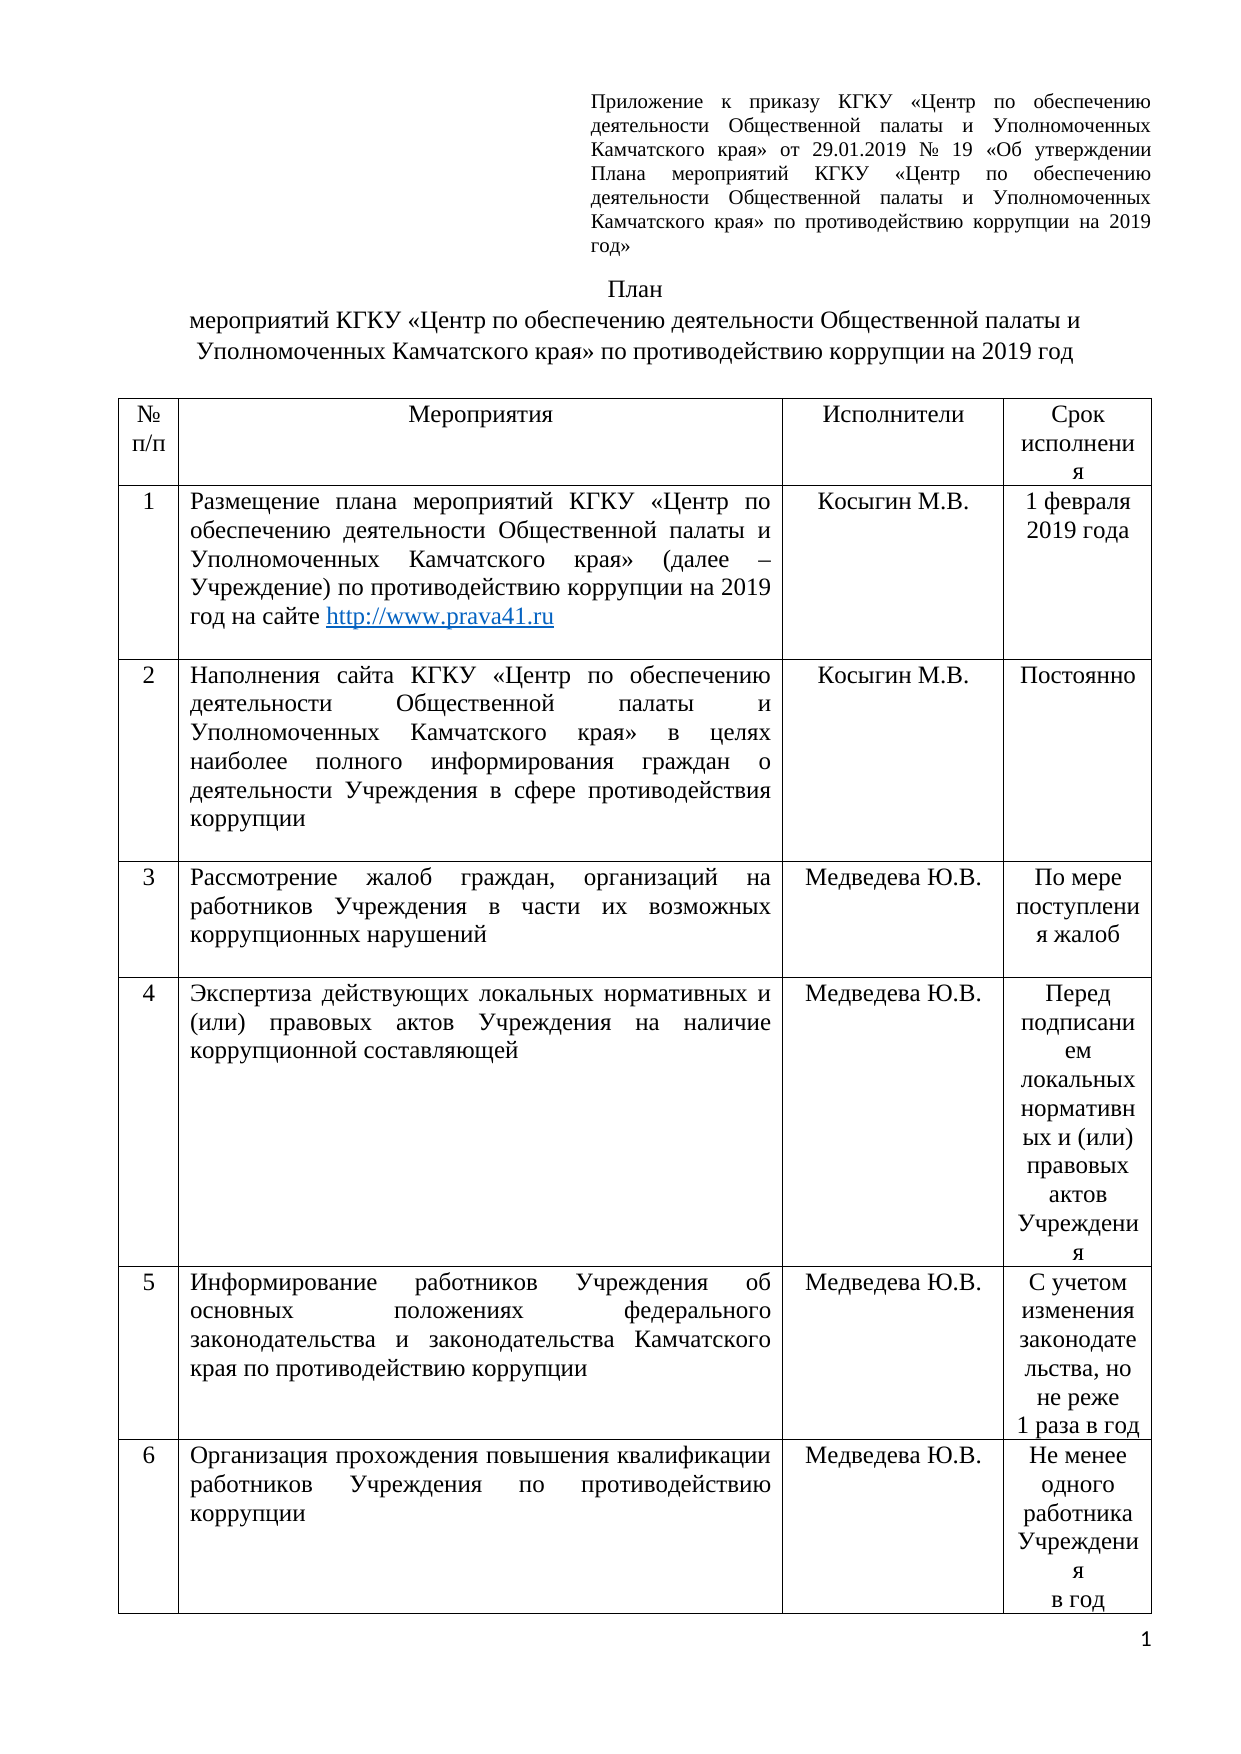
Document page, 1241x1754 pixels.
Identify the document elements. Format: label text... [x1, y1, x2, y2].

table_cell С учетом изменения законодательства, но не реже 1 раза в год [1004, 1267, 1151, 1439]
text План [118, 274, 1152, 302]
table_cell Размещение плана мероприятий КГКУ «Центр по обеспечению деятельности Общественной палаты и Уполномоченных Камчатского края» (далее – Учреждение) по противодействию коррупции на 2019 год на сайте http://www.prava41.ru [179, 486, 782, 659]
table_cell 1 [119, 486, 178, 659]
table_header Срок исполнения [1004, 399, 1151, 485]
table_cell Медведева Ю.В. [783, 862, 1003, 977]
table_cell Экспертиза действующих локальных нормативных и (или) правовых актов Учреждения на наличие коррупционной составляющей [179, 978, 782, 1266]
table_cell Организация прохождения повышения квалификации работников Учреждения по противодействию коррупции [179, 1440, 782, 1613]
table_cell 3 [119, 862, 178, 977]
table_cell Косыгин М.В. [783, 660, 1003, 861]
table_cell По мере поступления жалоб [1004, 862, 1151, 977]
table_cell 2 [119, 660, 178, 861]
table_header № п/п [119, 399, 178, 485]
table_header Исполнители [783, 399, 1003, 485]
table_cell Косыгин М.В. [783, 486, 1003, 659]
table_cell Наполнения сайта КГКУ «Центр по обеспечению деятельности Общественной палаты и Уполномоченных Камчатского края» в целях наиболее полного информирования граждан о деятельности Учреждения в сфере противодействия коррупции [179, 660, 782, 861]
text мероприятий КГКУ «Центр по обеспечению деятельности Общественной палаты и Уполномоченных Камчатского края» по противодействию коррупции на 2019 год [118, 305, 1152, 364]
table_cell Рассмотрение жалоб граждан, организаций на работников Учреждения в части их возможных коррупционных нарушений [179, 862, 782, 977]
table_cell Медведева Ю.В. [783, 1440, 1003, 1613]
table_cell Не менее одного работника Учреждения в год [1004, 1440, 1151, 1613]
table_cell 1 февраля 2019 года [1004, 486, 1151, 659]
table_cell Информирование работников Учреждения об основных положениях федерального законодательства и законодательства Камчатского края по противодействию коррупции [179, 1267, 782, 1439]
table_cell Перед подписанием локальных нормативных и (или) правовых актов Учреждения [1004, 978, 1151, 1266]
table_cell 5 [119, 1267, 178, 1439]
table_cell Постоянно [1004, 660, 1151, 861]
table_cell Медведева Ю.В. [783, 1267, 1003, 1439]
table_header Мероприятия [179, 399, 782, 485]
table_cell Медведева Ю.В. [783, 978, 1003, 1266]
text Приложение к приказу КГКУ «Центр по обеспечению деятельности Общественной палаты и Уполномоченных Камчатского края» от 29.01.2019 № 19 «Об утверждении Плана мероприятий КГКУ «Центр по обеспечению деятельности Общественной палаты и Уполномоченных Камчатского края» по противодействию коррупции на 2019 год» [591, 89, 1152, 257]
table_cell 6 [119, 1440, 178, 1613]
table_cell 4 [119, 978, 178, 1266]
